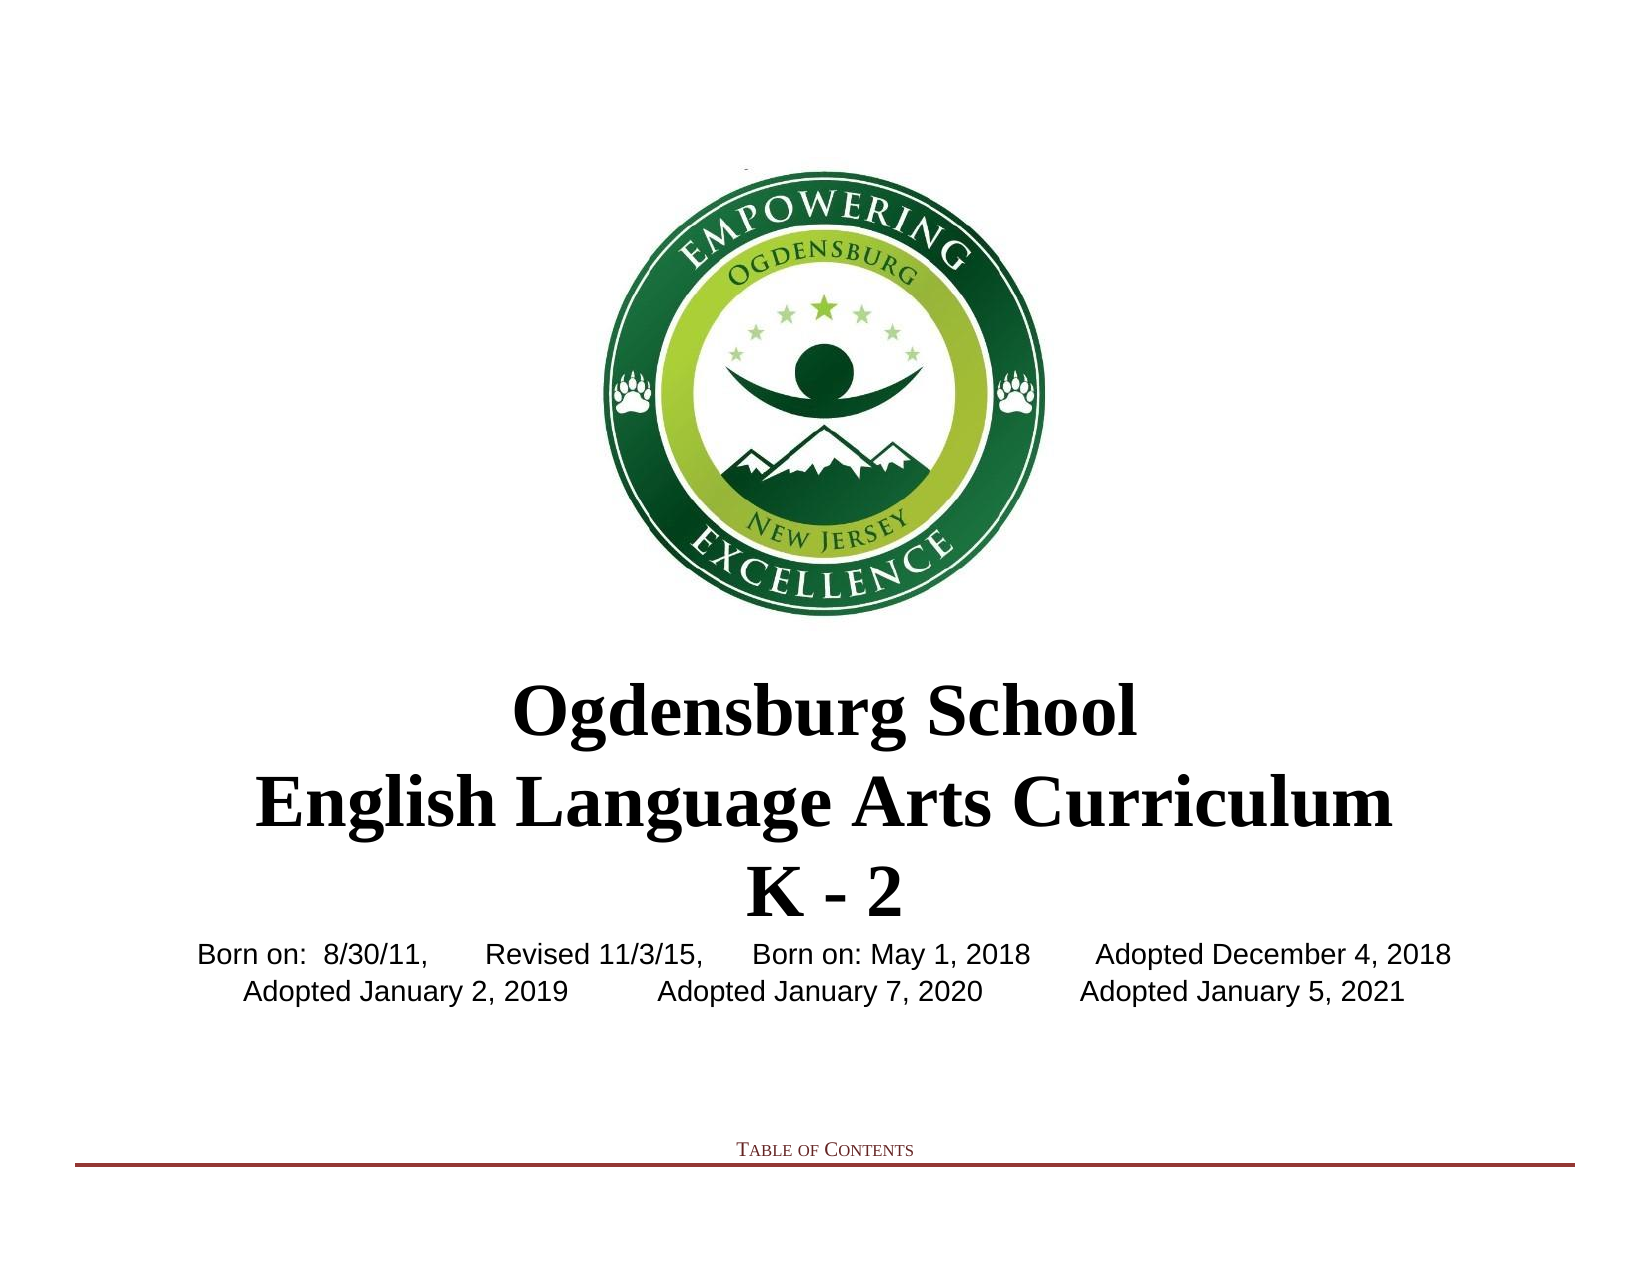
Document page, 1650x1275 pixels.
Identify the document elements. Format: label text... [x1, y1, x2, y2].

picture [580, 157, 1070, 637]
text K - 2 [75, 847, 1575, 933]
text English Language Arts Curriculum [75, 756, 1575, 842]
text Ogdensburg School [75, 666, 1575, 752]
text Adopted January 2, 2019 Adopted January 7, 2020 Adopted January 5, 2021 [75, 974, 1575, 1007]
text Born on: 8/30/11, Revised 11/3/15, Born on: May 1, 2018 Adopted December 4, 2018 [75, 937, 1575, 971]
text Table of Contents [75, 1137, 1575, 1163]
